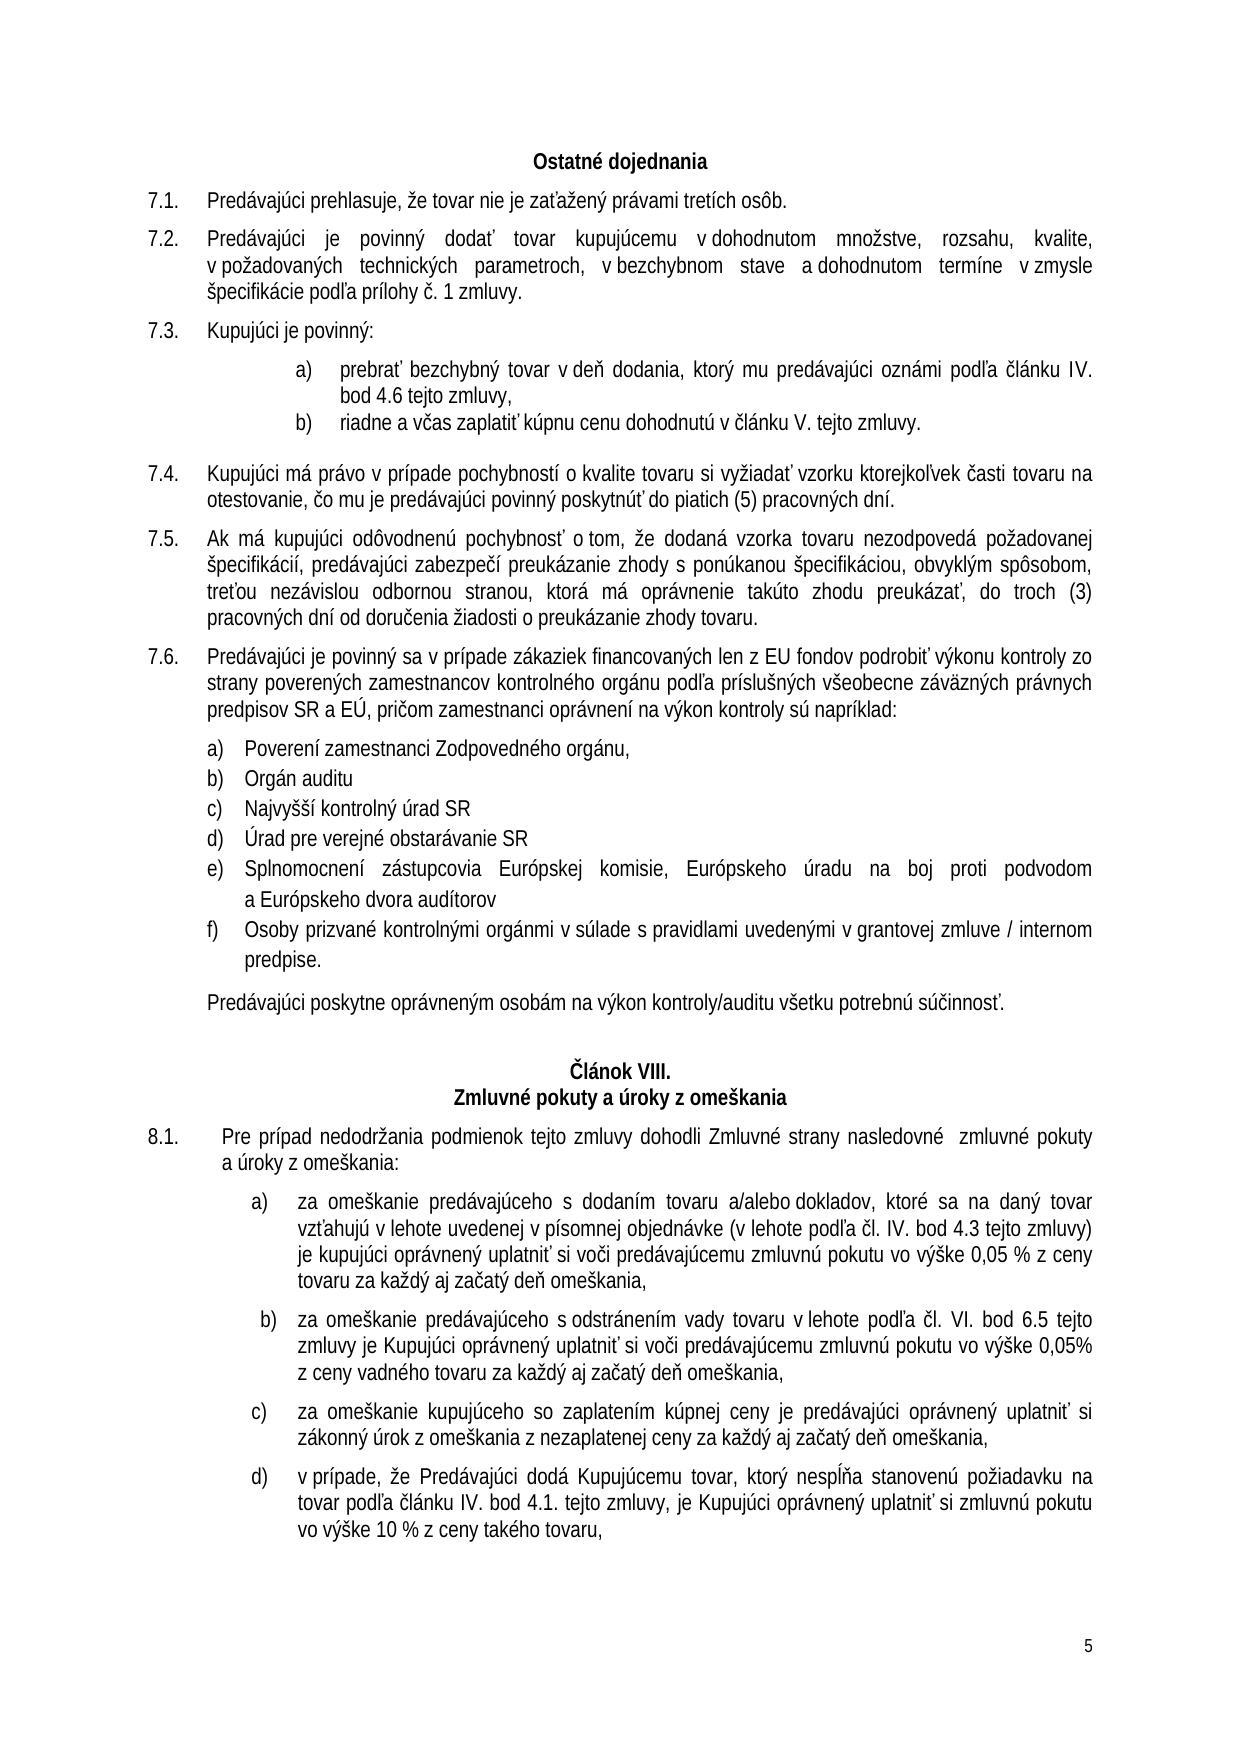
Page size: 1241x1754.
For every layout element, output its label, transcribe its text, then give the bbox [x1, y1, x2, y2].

list prebrať bezchybný tovar v deň dodania, ktorý mu predávajúci oznámi podľa článku IV. bod 4.6 tejto zmluvy, [295, 356, 1092, 408]
list riadne a včas zaplatiť kúpnu cenu dohodnutú v článku V. tejto zmluvy. [295, 408, 1092, 435]
list Poverení zamestnanci Zodpovedného orgánu, [207, 734, 1092, 761]
text Ostatné dojednania [148, 148, 1092, 174]
list Splnomocnení zástupcovia Európskej komisie, Európskeho úradu na boj proti podvodom a Európskeho dvora audítorov [207, 855, 1092, 912]
list Kupujúci je povinný: [148, 317, 1092, 343]
list Najvyšší kontrolný úrad SR [207, 795, 1092, 821]
list Predávajúci poskytne oprávneným osobám na výkon kontroly/auditu všetku potrebnú súčinnosť. [207, 989, 1092, 1015]
list Predávajúci prehlasuje, že tovar nie je zaťažený právami tretích osôb. [148, 187, 1092, 213]
list za omeškanie predávajúceho s dodaním tovaru a/alebo dokladov, ktoré sa na daný tovar vzťahujú v lehote uvedenej v písomnej objednávke (v lehote podľa čl. IV. bod 4.3 tejto zmluvy) je kupujúci oprávnený uplatniť si voči predávajúcemu zmluvnú pokutu vo výške 0,05 % z ceny tovaru za každý aj začatý deň omeškania, [251, 1188, 1092, 1294]
list Ak má kupujúci odôvodnenú pochybnosť o tom, že dodaná vzorka tovaru nezodpovedá požadovanej špecifikácií, predávajúci zabezpečí preukázanie zhody s ponúkanou špecifikáciou, obvyklým spôsobom, treťou nezávislou odbornou stranou, ktorá má oprávnenie takúto zhodu preukázať, do troch (3) pracovných dní od doručenia žiadosti o preukázanie zhody tovaru. [148, 525, 1092, 631]
list Osoby prizvané kontrolnými orgánmi v súlade s pravidlami uvedenými v grantovej zmluve / internom predpise. [207, 916, 1092, 972]
text Zmluvné pokuty a úroky z omeškania [148, 1084, 1092, 1111]
list v prípade, že Predávajúci dodá Kupujúcemu tovar, ktorý nespĺňa stanovenú požiadavku na tovar podľa článku IV. bod 4.1. tejto zmluvy, je Kupujúci oprávnený uplatniť si zmluvnú pokutu vo výške 10 % z ceny takého tovaru, [251, 1463, 1092, 1542]
list za omeškanie kupujúceho so zaplatením kúpnej ceny je predávajúci oprávnený uplatniť si zákonný úrok z omeškania z nezaplatenej ceny za každý aj začatý deň omeškania, [251, 1398, 1092, 1450]
list Pre prípad nedodržania podmienok tejto zmluvy dohodli Zmluvné strany nasledovné zmluvné pokuty a úroky z omeškania: [148, 1123, 1092, 1176]
text Článok VIII. [148, 1058, 1092, 1084]
list Predávajúci je povinný dodať tovar kupujúcemu v dohodnutom množstve, rozsahu, kvalite, v požadovaných technických parametroch, v bezchybnom stave a dohodnutom termíne v zmysle špecifikácie podľa prílohy č. 1 zmluvy. [148, 225, 1092, 304]
list Predávajúci je povinný sa v prípade zákaziek financovaných len z EU fondov podrobiť výkonu kontroly zo strany poverených zamestnancov kontrolného orgánu podľa príslušných všeobecne záväzných právnych predpisov SR a EÚ, pričom zamestnanci oprávnení na výkon kontroly sú napríklad: [148, 643, 1092, 722]
list Kupujúci má právo v prípade pochybností o kvalite tovaru si vyžiadať vzorku ktorejkoľvek časti tovaru na otestovanie, čo mu je predávajúci povinný poskytnúť do piatich (5) pracovných dní. [148, 460, 1092, 513]
list Úrad pre verejné obstarávanie SR [207, 825, 1092, 852]
list za omeškanie predávajúceho s odstránením vady tovaru v lehote podľa čl. VI. bod 6.5 tejto zmluvy je Kupujúci oprávnený uplatniť si voči predávajúcemu zmluvnú pokutu vo výške 0,05% z ceny vadného tovaru za každý aj začatý deň omeškania, [260, 1306, 1092, 1385]
list Orgán auditu [207, 765, 1092, 791]
